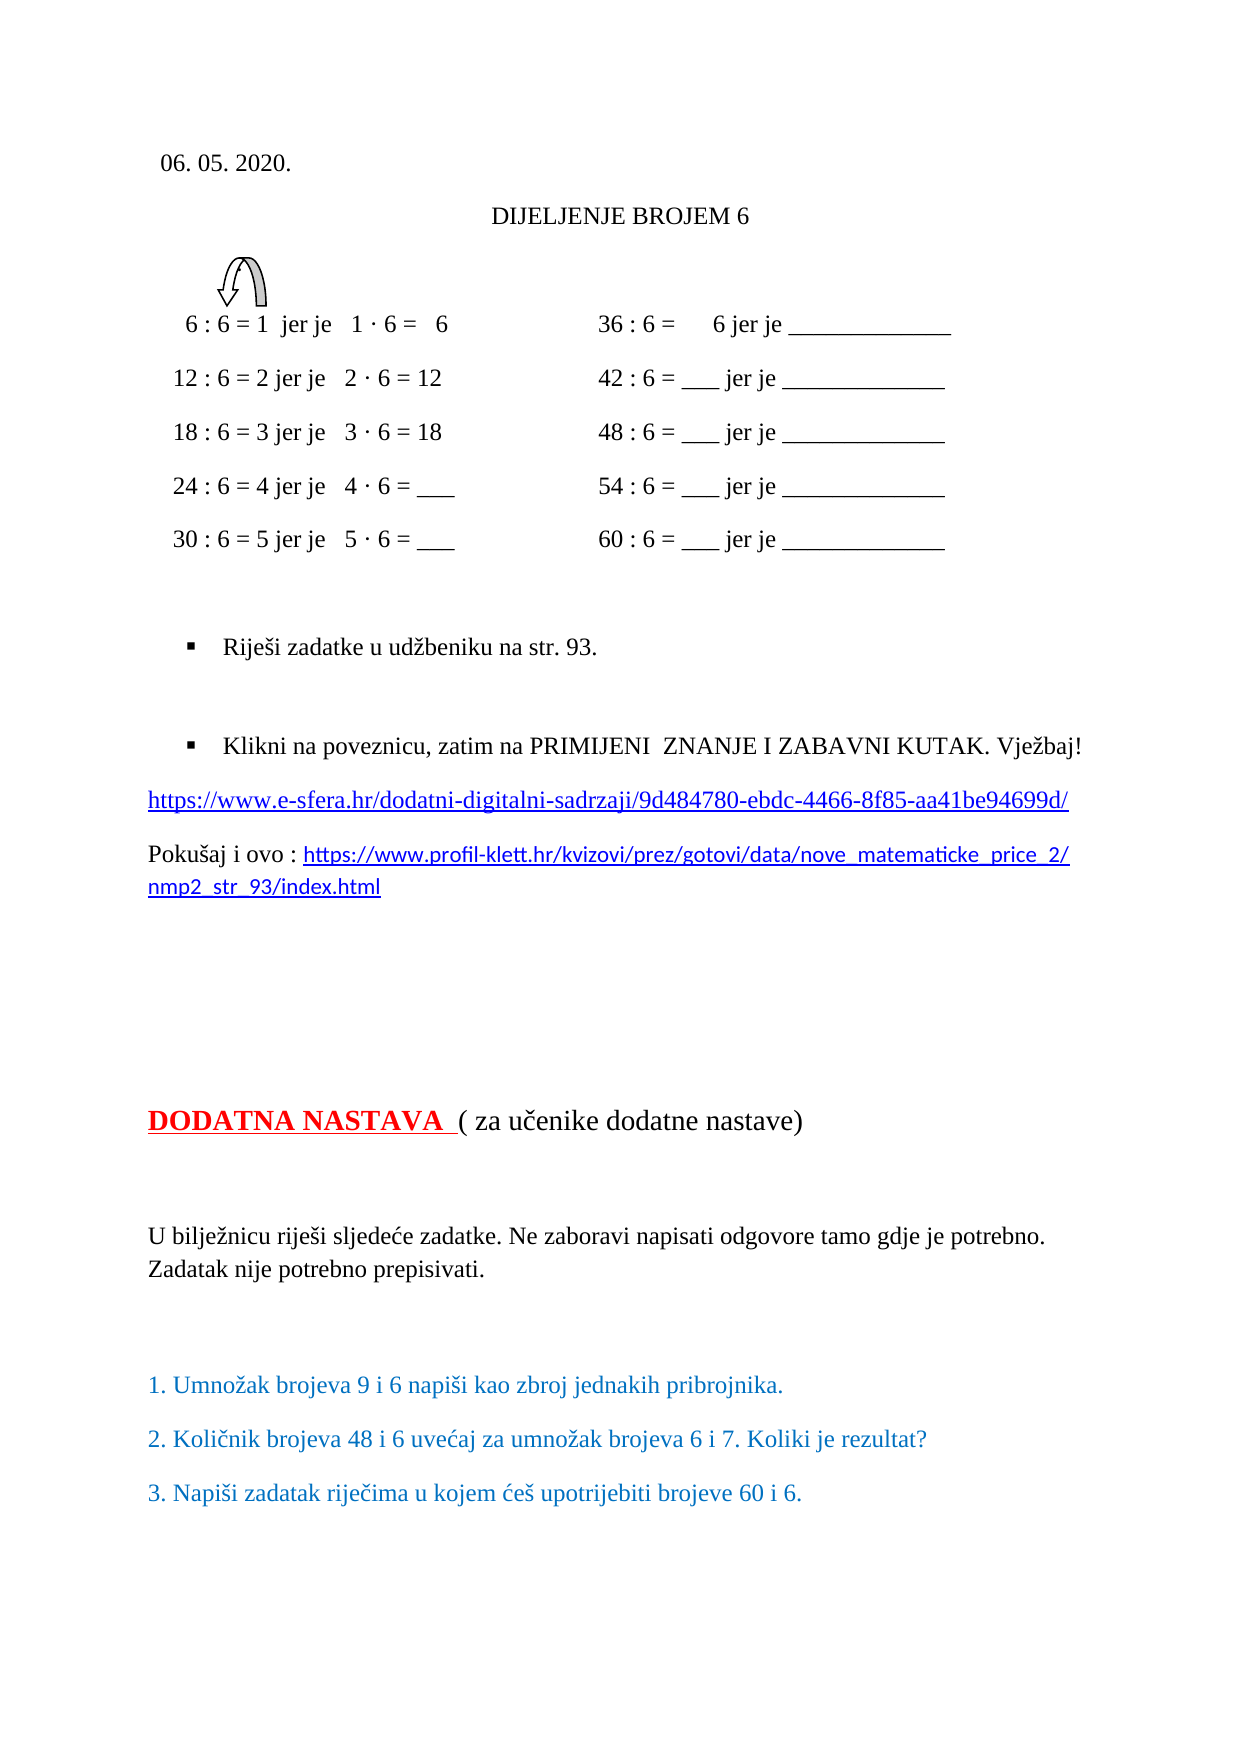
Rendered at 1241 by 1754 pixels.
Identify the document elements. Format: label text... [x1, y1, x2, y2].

text 18 : 6 = 3 jer je 3 · 6 = 18 48 : 6 = ___ jer je _____________ [148, 417, 1093, 446]
text https://www.e-sfera.hr/dodatni-digitalni-sadrzaji/9d484780-ebdc-4466-8f85-aa41be94699d/ [148, 785, 1093, 814]
text 3. Napiši zadatak riječima u kojem ćeš upotrijebiti brojeve 60 i 6. [148, 1478, 1093, 1506]
text 24 : 6 = 4 jer je 4 · 6 = ___ 54 : 6 = ___ jer je _____________ [148, 471, 1093, 499]
text U bilježnicu riješi sljedeće zadatke. Ne zaboravi napisati odgovore tamo gdje je potrebno. Zadatak nije potrebno prepisivati. [148, 1221, 1093, 1283]
text 2. Količnik brojeva 48 i 6 uvećaj za umnožak brojeva 6 i 7. Koliki je rezultat? [148, 1424, 1093, 1452]
text DIJELJENJE BROJEM 6 [148, 201, 1093, 230]
list Riješi zadatke u udžbeniku na str. 93. [185, 632, 1093, 661]
text · [148, 255, 1093, 284]
text 30 : 6 = 5 jer je 5 · 6 = ___ 60 : 6 = ___ jer je _____________ [148, 524, 1093, 553]
text 6 : 6 = 1 jer je 1 · 6 = 6 36 : 6 = 6 jer je _____________ [148, 309, 1093, 338]
text Pokušaj i ovo : https://www.profil-klett.hr/kvizovi/prez/gotovi/data/nove_matematicke_price_2/nmp2_str_93/index.html [148, 839, 1093, 900]
text DODATNA NASTAVA ( za učenike dodatne nastave) [148, 1103, 1093, 1137]
text 12 : 6 = 2 jer je 2 · 6 = 12 42 : 6 = ___ jer je _____________ [148, 363, 1093, 392]
text 1. Umnožak brojeva 9 i 6 napiši kao zbroj jednakih pribrojnika. [148, 1370, 1093, 1399]
list Klikni na poveznicu, zatim na PRIMIJENI ZNANJE I ZABAVNI KUTAK. Vježbaj! [185, 731, 1093, 760]
text 06. 05. 2020. [148, 148, 1093, 176]
